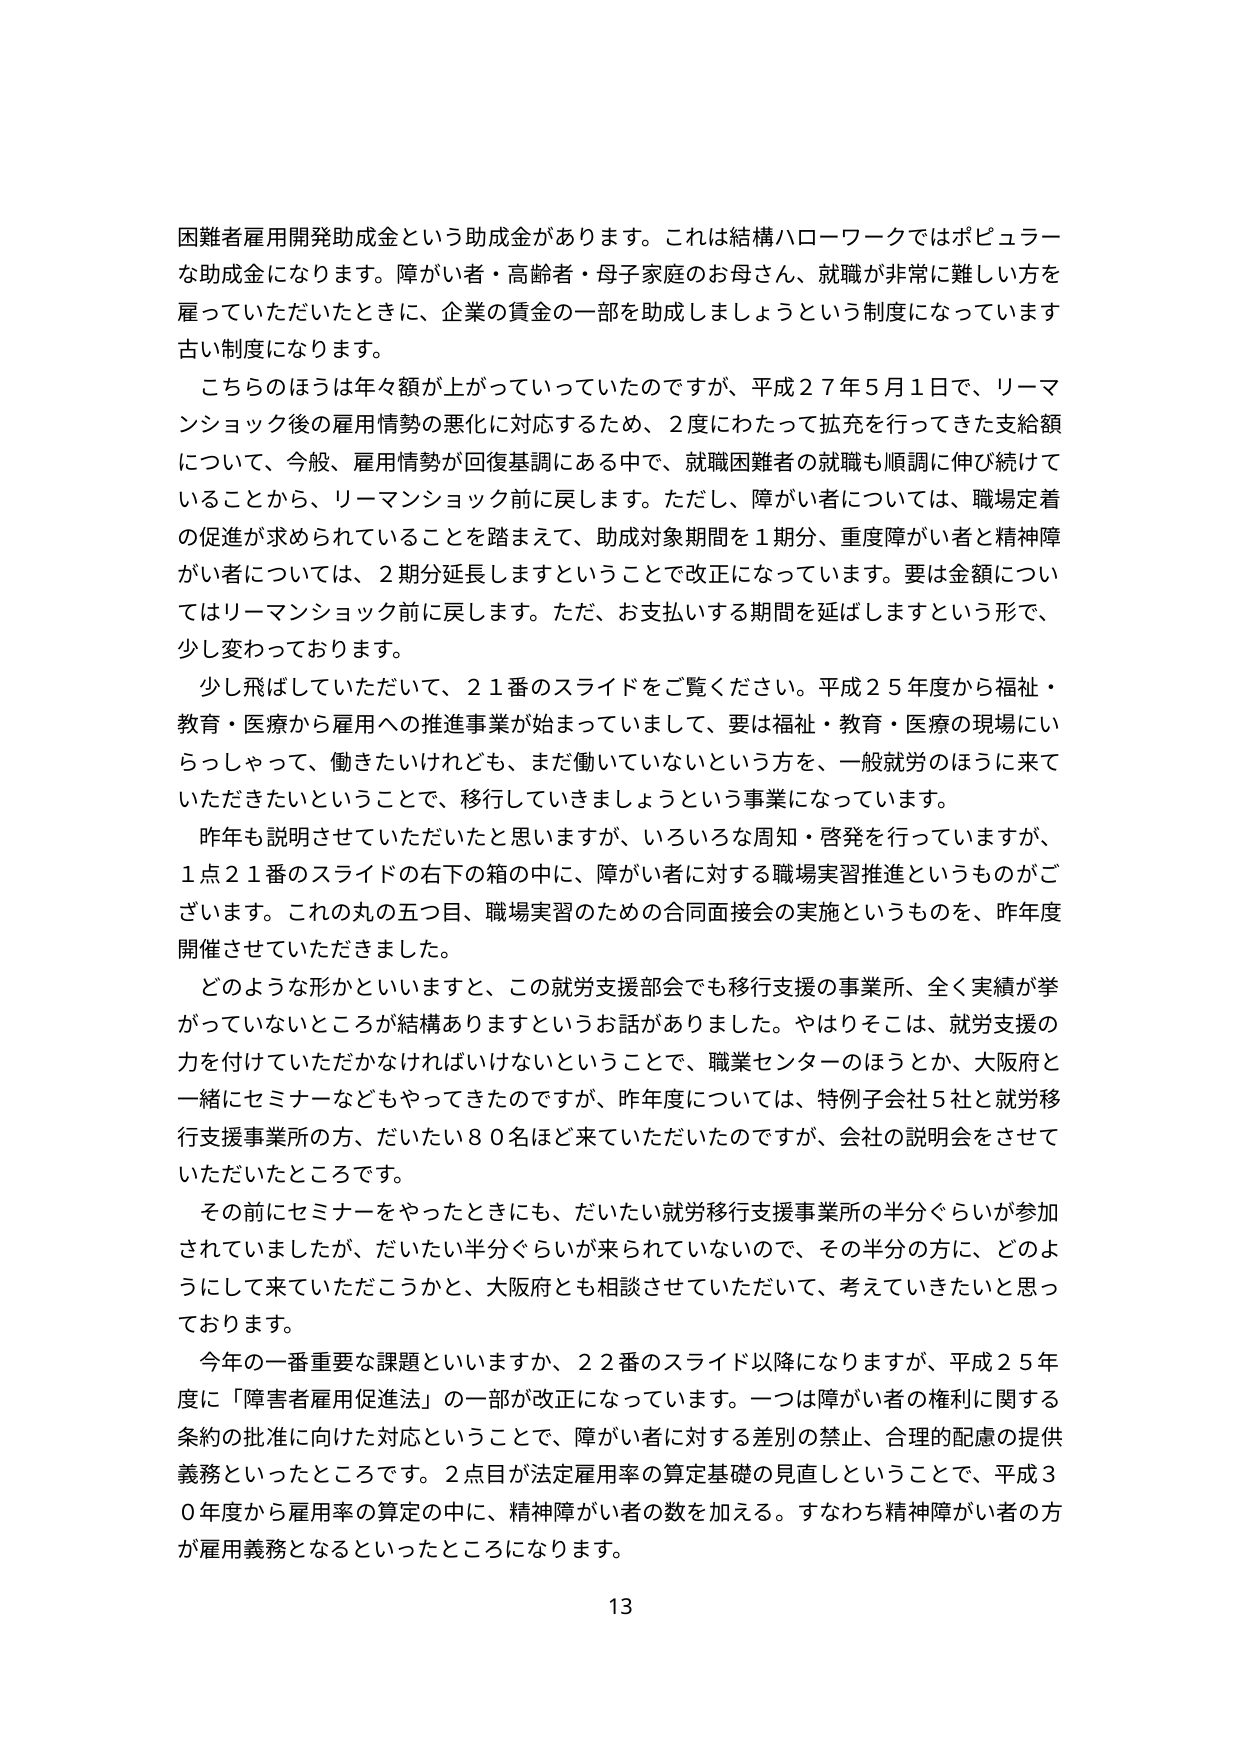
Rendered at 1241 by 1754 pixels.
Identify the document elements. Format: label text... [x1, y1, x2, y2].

text 少し飛ばしていただいて、２１番のスライドをご覧ください。平成２５年度から福祉・教育・医療から雇用への推進事業が始まっていまして、要は福祉・教育・医療の現場にいらっしゃって、働きたいけれども、まだ働いていないという方を、一般就労のほうに来ていただきたいということで、移行していきましょうという事業になっています。 [177, 667, 1063, 817]
text 今年の一番重要な課題といいますか、２２番のスライド以降になりますが、平成２５年度に「障害者雇用促進法」の一部が改正になっています。一つは障がい者の権利に関する条約の批准に向けた対応ということで、障がい者に対する差別の禁止、合理的配慮の提供義務といったところです。２点目が法定雇用率の算定基礎の見直しということで、平成３０年度から雇用率の算定の中に、精神障がい者の数を加える。すなわち精神障がい者の方が雇用義務となるといったところになります。 [177, 1342, 1063, 1567]
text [177, 217, 1063, 367]
text 昨年も説明させていただいたと思いますが、いろいろな周知・啓発を行っていますが、１点２１番のスライドの右下の箱の中に、障がい者に対する職場実習推進というものがございます。これの丸の五つ目、職場実習のための合同面接会の実施というものを、昨年度開催させていただきました。 [177, 817, 1063, 967]
text どのような形かといいますと、この就労支援部会でも移行支援の事業所、全く実績が挙がっていないところが結構ありますというお話がありました。やはりそこは、就労支援の力を付けていただかなければいけないということで、職業センターのほうとか、大阪府と一緒にセミナーなどもやってきたのですが、昨年度については、特例子会社５社と就労移行支援事業所の方、だいたい８０名ほど来ていただいたのですが、会社の説明会をさせていただいたところです。 [177, 967, 1063, 1192]
text その前にセミナーをやったときにも、だいたい就労移行支援事業所の半分ぐらいが参加されていましたが、だいたい半分ぐらいが来られていないので、その半分の方に、どのようにして来ていただこうかと、大阪府とも相談させていただいて、考えていきたいと思っております。 [177, 1192, 1063, 1342]
text こちらのほうは年々額が上がっていっていたのですが、平成２７年５月１日で、リーマンショック後の雇用情勢の悪化に対応するため、２度にわたって拡充を行ってきた支給額について、今般、雇用情勢が回復基調にある中で、就職困難者の就職も順調に伸び続けていることから、リーマンショック前に戻します。ただし、障がい者については、職場定着の促進が求められていることを踏まえて、助成対象期間を１期分、重度障がい者と精神障がい者については、２期分延長しますということで改正になっています。要は金額についてはリーマンショック前に戻します。ただ、お支払いする期間を延ばしますという形で、少し変わっております。 [177, 367, 1063, 667]
